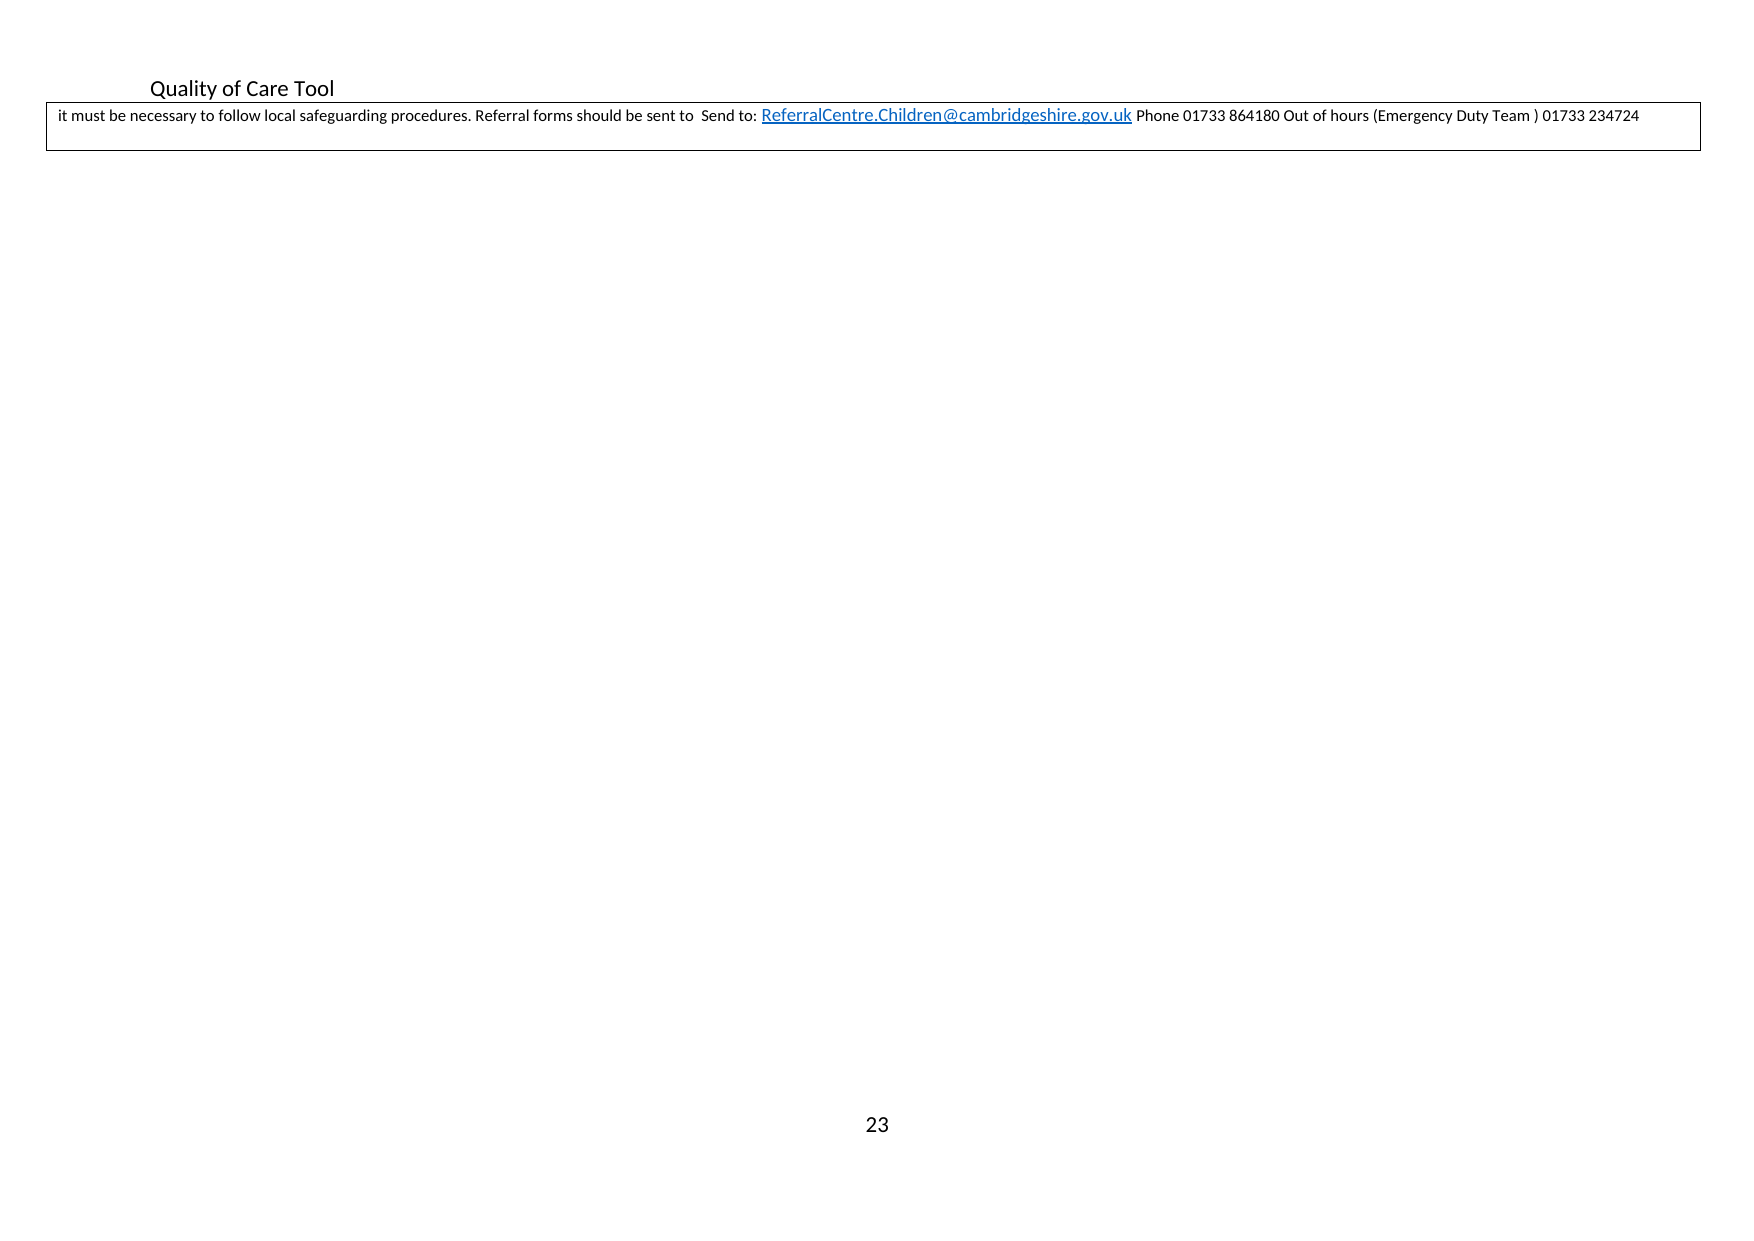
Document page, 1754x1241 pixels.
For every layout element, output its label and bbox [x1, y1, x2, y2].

table_header [47, 103, 1700, 150]
